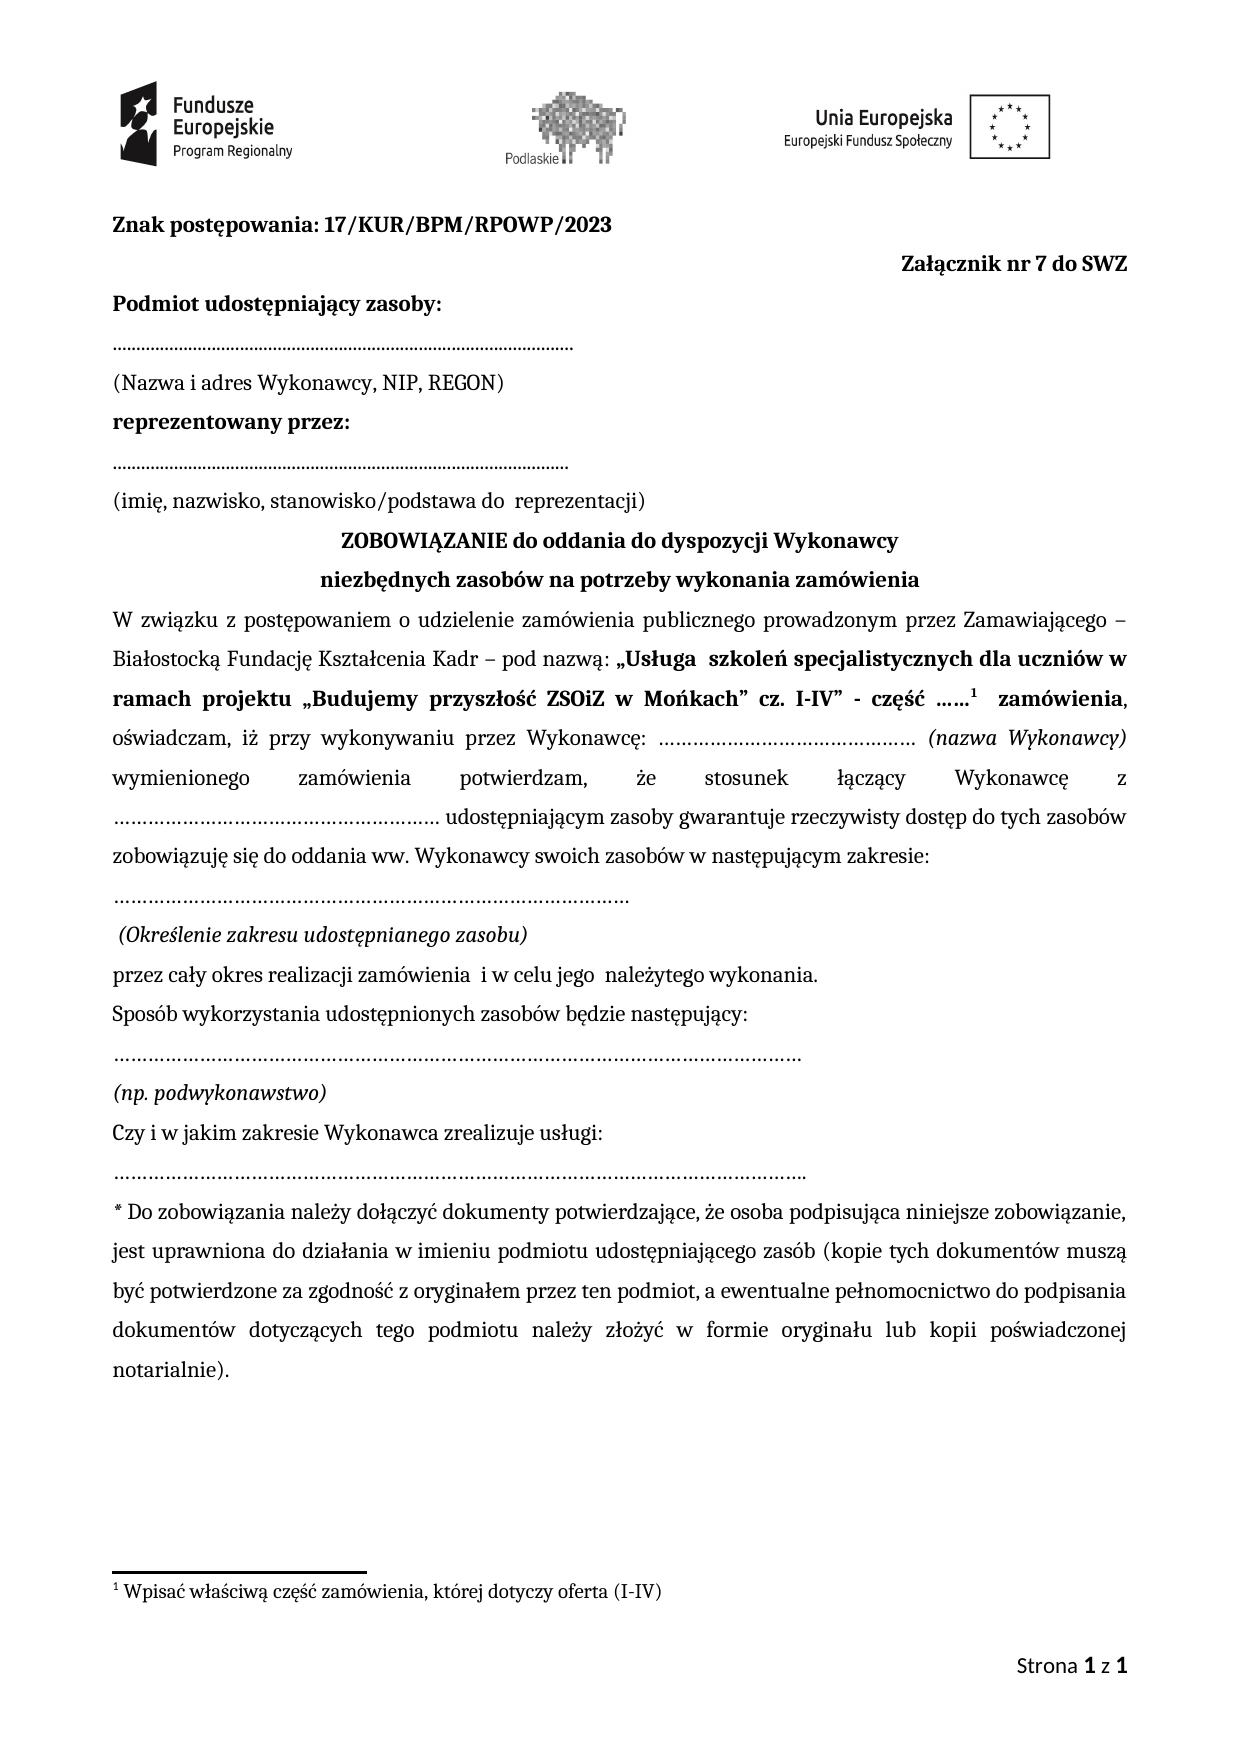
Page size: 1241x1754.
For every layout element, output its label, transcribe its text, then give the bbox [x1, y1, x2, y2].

text (Określenie zakresu udostępnianego zasobu) [112, 922, 1128, 949]
text …………………………………………………………………………………………………………. [112, 1159, 1128, 1186]
text (Nazwa i adres Wykonawcy, NIP, REGON) [112, 369, 1128, 396]
text przez cały okres realizacji zamówienia i w celu jego należytego wykonania. [112, 962, 1128, 988]
text Sposób wykorzystania udostępnionych zasobów będzie następujący: [112, 1001, 1128, 1028]
text Znak postępowania: 17/KUR/BPM/RPOWP/2023 [112, 212, 1128, 238]
text Podmiot udostępniający zasoby: [112, 291, 1128, 317]
text ................................................................................................. [112, 448, 1128, 475]
text W związku z postępowaniem o udzielenie zamówienia publicznego prowadzonym przez Zamawiającego – Białostocką Fundację Kształcenia Kadr – pod nazwą: „Usługa szkoleń specjalistycznych dla uczniów w ramach projektu „Budujemy przyszłość ZSOiZ w Mońkach” cz. I-IV” - część …… zamówienia, oświadczam, iż przy wykonywaniu przez Wykonawcę: ……………………………………… (nazwa Wykonawcy) wymienionego zamówienia potwierdzam, że stosunek łączący Wykonawcę z ………………………………………………… udostępniającym zasoby gwarantuje rzeczywisty dostęp do tych zasobów zobowiązuję się do oddania ww. Wykonawcy swoich zasobów w następującym zakresie: [112, 606, 1128, 870]
text Czy i w jakim zakresie Wykonawca zrealizuje usługi: [112, 1120, 1128, 1146]
text reprezentowany przez: [112, 409, 1128, 435]
text * Do zobowiązania należy dołączyć dokumenty potwierdzające, że osoba podpisująca niniejsze zobowiązanie, jest uprawniona do działania w imieniu podmiotu udostępniającego zasób (kopie tych dokumentów muszą być potwierdzone za zgodność z oryginałem przez ten podmiot, a ewentualne pełnomocnictwo do podpisania dokumentów dotyczących tego podmiotu należy złożyć w formie oryginału lub kopii poświadczonej notarialnie). [112, 1199, 1128, 1383]
picture [112, 75, 1054, 173]
text (imię, nazwisko, stanowisko/podstawa do reprezentacji) [112, 488, 1128, 514]
text ……………………………………………………………………………… [112, 883, 1128, 909]
text niezbędnych zasobów na potrzeby wykonania zamówienia [112, 567, 1128, 593]
text (np. podwykonawstwo) [112, 1080, 1128, 1107]
text ………………………………………………………………………………………………………… [112, 1041, 1128, 1067]
text Załącznik nr 7 do SWZ [112, 251, 1128, 277]
text ZOBOWIĄZANIE do oddania do dyspozycji Wykonawcy [112, 527, 1128, 554]
text .................................................................................................. [112, 330, 1128, 356]
